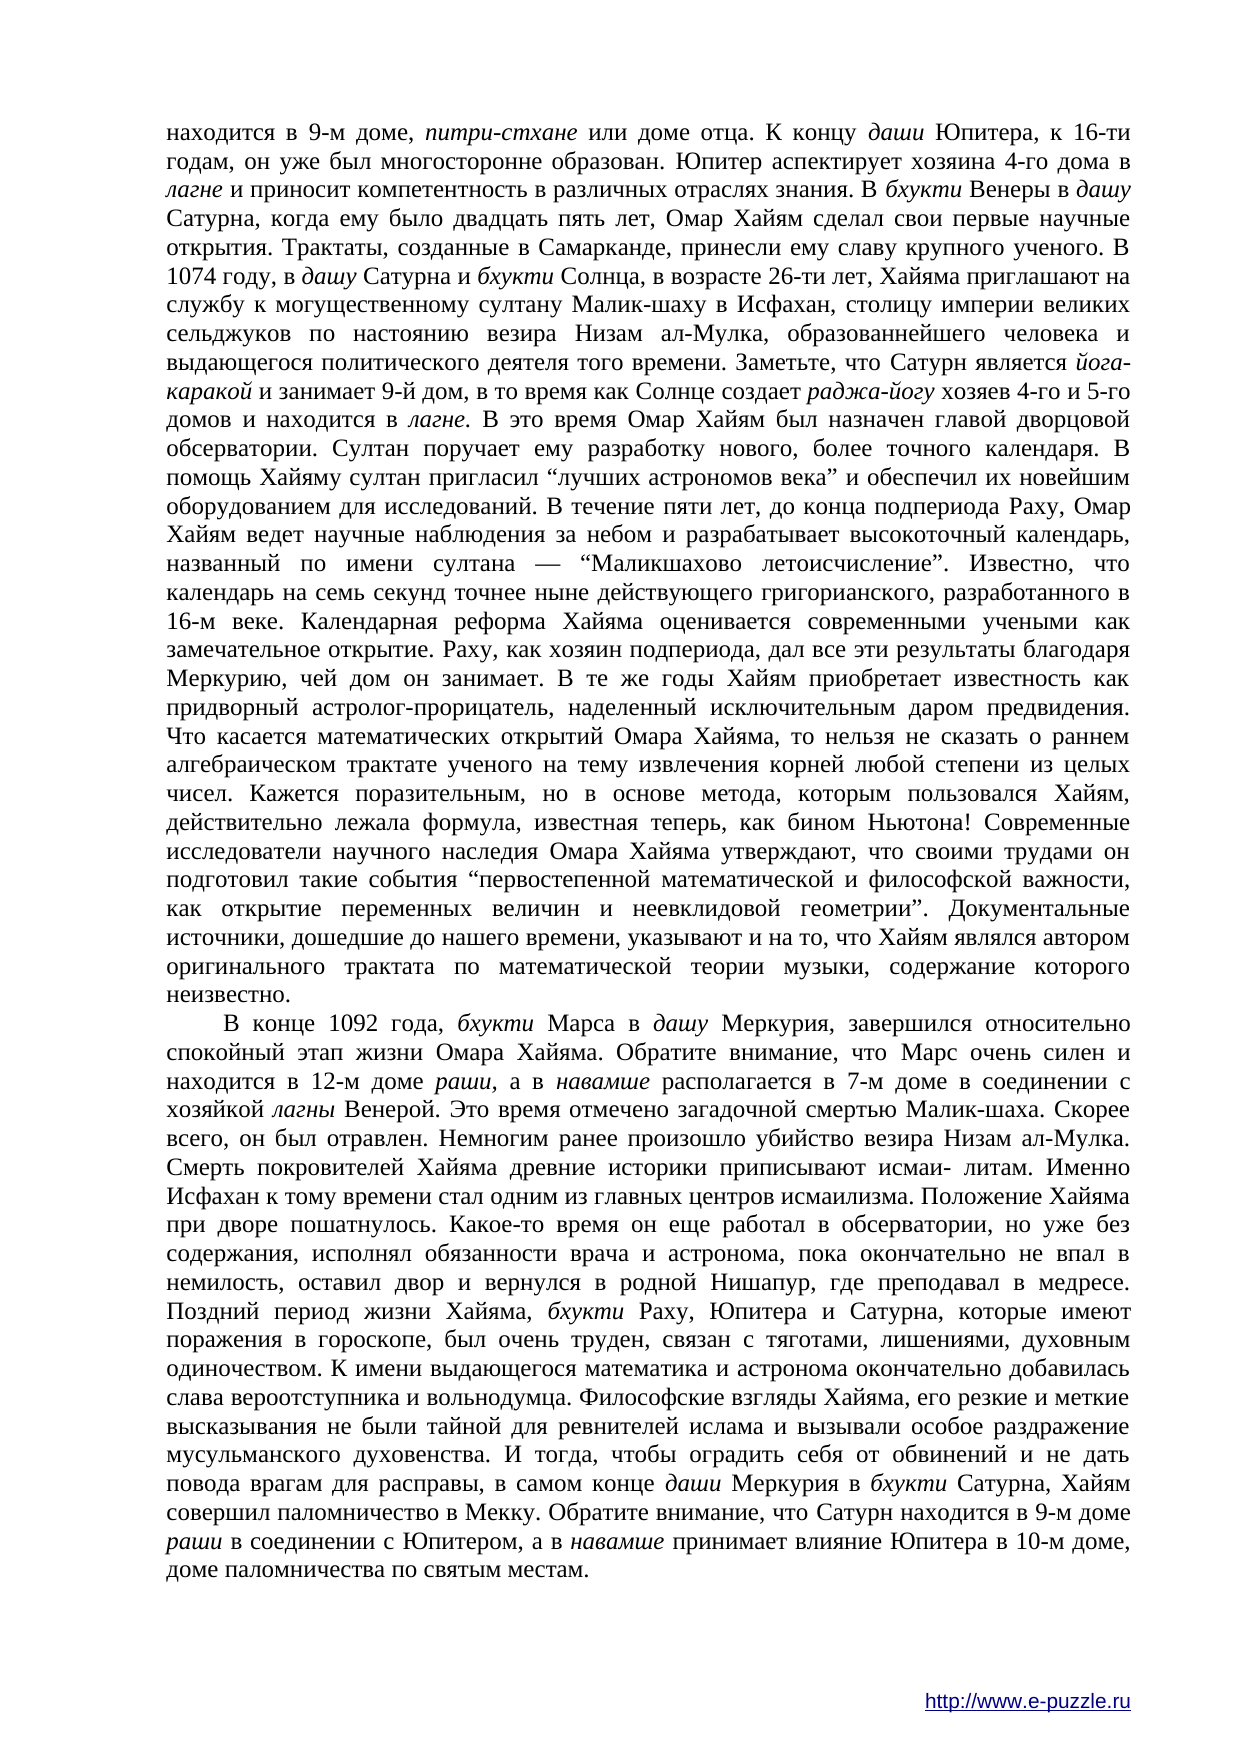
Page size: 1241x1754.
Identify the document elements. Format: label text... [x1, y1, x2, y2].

text В конце 1092 года, бхукти Марса в дашу Меркурия, завершился относительно спокойный этап жизни Омара Хайяма. Обратите внимание, что Марс очень силен и находится в 12-м доме раши, а в навамше располагается в 7-м доме в соединении с хозяйкой лагны Венерой. Это время отмечено загадочной смертью Малик-шаха. Скорее всего, он был отравлен. Немногим ранее произошло убийство везира Низам ал-Мулка. Смерть покровителей Хайяма древние историки приписывают исмаи- литам. Именно Исфахан к тому времени стал одним из главных центров исмаилизма. Положение Хайяма при дворе пошатнулось. Какое-то время он еще работал в обсерватории, но уже без содержания, исполнял обязанности врача и астронома, пока окончательно не впал в немилость, оставил двор и вернулся в родной Нишапур, где преподавал в медресе. Поздний период жизни Хайяма, бхукти Раху, Юпитера и Сатурна, которые имеют поражения в гороскопе, был очень труден, связан с тяготами, лишениями, духовным одиночеством. К имени выдающегося математика и астронома окончательно добавилась слава вероотступника и вольнодумца. Философские взгляды Хайяма, его резкие и меткие высказывания не были тайной для ревнителей ислама и вызывали особое раздражение мусульманского духовенства. И тогда, чтобы оградить себя от обвинений и не дать повода врагам для расправы, в самом конце даши Меркурия в бхукти Сатурна, Хайям совершил паломничество в Мекку. Обратите внимание, что Сатурн находится в 9-м доме раши в соединении с Юпитером, а в навамше принимает влияние Юпитера в 10-м доме, доме паломничества по святым местам. [166, 1008, 1131, 1583]
